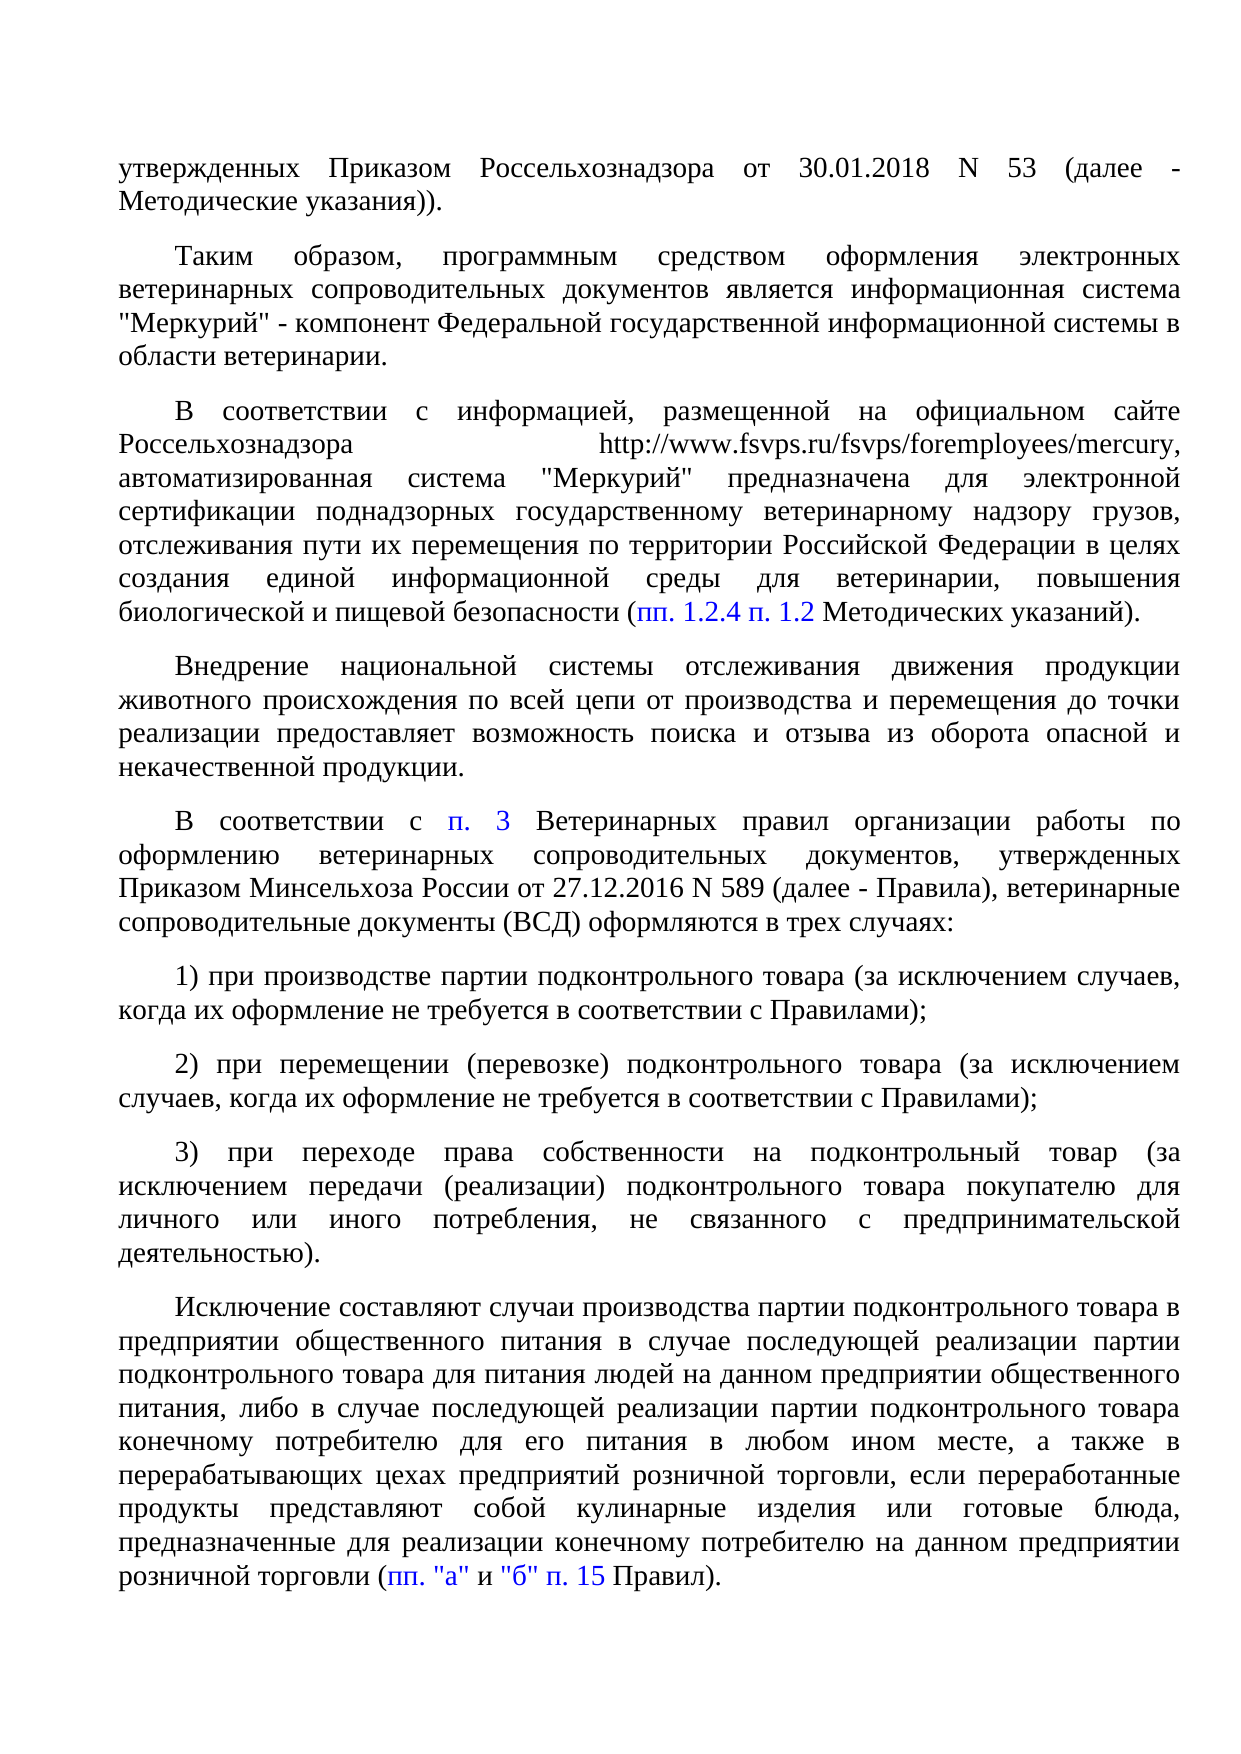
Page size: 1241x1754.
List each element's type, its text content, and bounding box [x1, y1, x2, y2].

text В соответствии с п. 3 Ветеринарных правил организации работы по оформлению ветеринарных сопроводительных документов, утвержденных Приказом Минсельхоза России от 27.12.2016 N 589 (далее - Правила), ветеринарные сопроводительные документы (ВСД) оформляются в трех случаях: [118, 803, 1181, 938]
text 1) при производстве партии подконтрольного товара (за исключением случаев, когда их оформление не требуется в соответствии с Правилами); [118, 958, 1181, 1026]
text В соответствии с информацией, размещенной на официальном сайте Россельхознадзора http://www.fsvps.ru/fsvps/foremployees/mercury, автоматизированная система "Меркурий" предназначена для электронной сертификации поднадзорных государственному ветеринарному надзору грузов, отслеживания пути их перемещения по территории Российской Федерации в целях создания единой информационной среды для ветеринарии, повышения биологической и пищевой безопасности (пп. 1.2.4 п. 1.2 Методических указаний). [118, 393, 1181, 628]
text Таким образом, программным средством оформления электронных ветеринарных сопроводительных документов является информационная система "Меркурий" - компонент Федеральной государственной информационной системы в области ветеринарии. [118, 238, 1181, 372]
text Исключение составляют случаи производства партии подконтрольного товара в предприятии общественного питания в случае последующей реализации партии подконтрольного товара для питания людей на данном предприятии общественного питания, либо в случае последующей реализации партии подконтрольного товара конечному потребителю для его питания в любом ином месте, а также в перерабатывающих цехах предприятий розничной торговли, если переработанные продукты представляют собой кулинарные изделия или готовые блюда, предназначенные для реализации конечному потребителю на данном предприятии розничной торговли (пп. "а" и "б" п. 15 Правил). [118, 1289, 1181, 1591]
text 2) при перемещении (перевозке) подконтрольного товара (за исключением случаев, когда их оформление не требуется в соответствии с Правилами); [118, 1046, 1181, 1113]
text 3) при переходе права собственности на подконтрольный товар (за исключением передачи (реализации) подконтрольного товара покупателю для личного или иного потребления, не связанного с предпринимательской деятельностью). [118, 1134, 1181, 1268]
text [118, 150, 1181, 217]
text Внедрение национальной системы отслеживания движения продукции животного происхождения по всей цепи от производства и перемещения до точки реализации предоставляет возможность поиска и отзыва из оборота опасной и некачественной продукции. [118, 648, 1181, 783]
